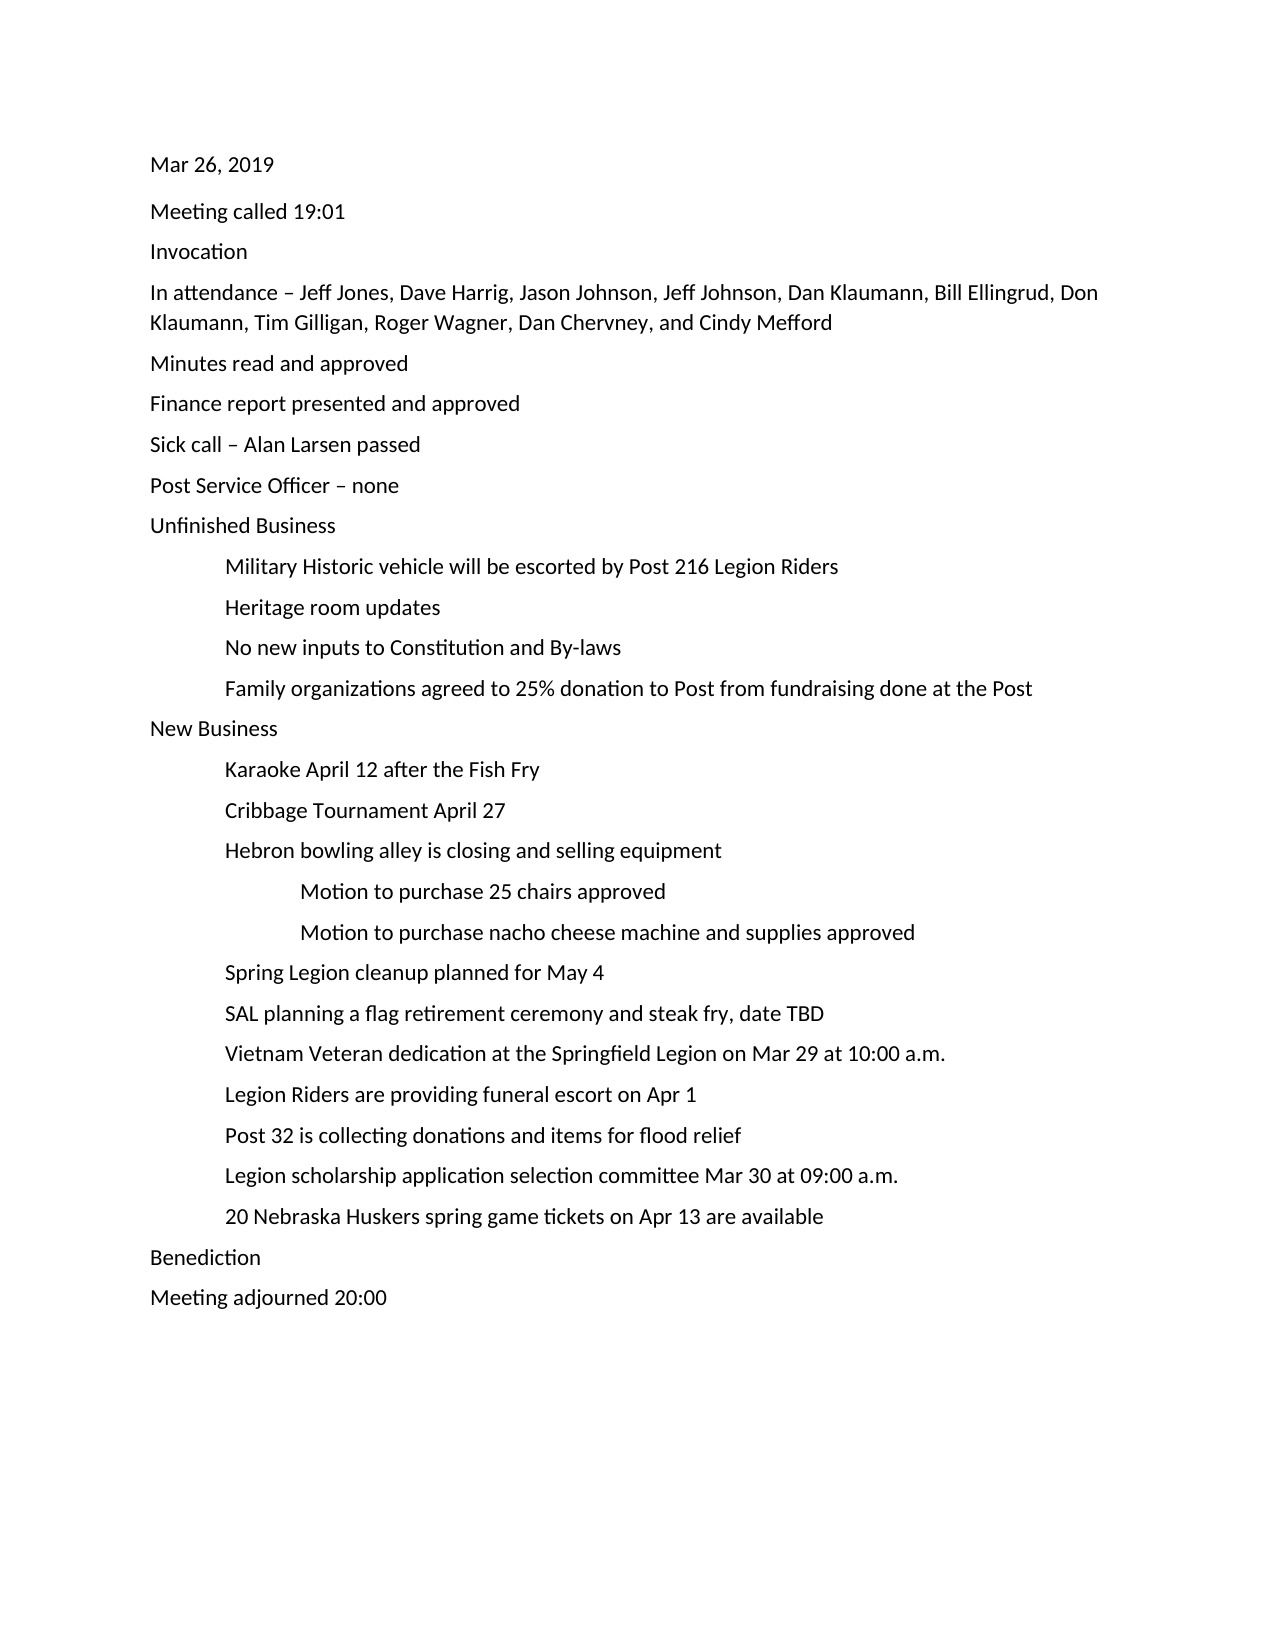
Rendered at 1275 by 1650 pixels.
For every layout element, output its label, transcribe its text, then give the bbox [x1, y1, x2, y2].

text Minutes read and approved [150, 349, 1125, 377]
text Cribbage Tournament April 27 [150, 796, 1125, 824]
text Meeting adjourned 20:00 [150, 1283, 1125, 1311]
text In attendance – Jeff Jones, Dave Harrig, Jason Johnson, Jeff Johnson, Dan Klaumann, Bill Ellingrud, Don Klaumann, Tim Gilligan, Roger Wagner, Dan Chervney, and Cindy Mefford [150, 278, 1125, 336]
text Family organizations agreed to 25% donation to Post from fundraising done at the Post [150, 674, 1125, 702]
text Sick call – Alan Larsen passed [150, 430, 1125, 458]
text Karaoke April 12 after the Fish Fry [150, 755, 1125, 783]
text Spring Legion cleanup planned for May 4 [150, 958, 1125, 986]
text Benediction [150, 1243, 1125, 1271]
text Legion scholarship application selection committee Mar 30 at 09:00 a.m. [150, 1161, 1125, 1189]
text Unfinished Business [150, 511, 1125, 539]
text Motion to purchase nacho cheese machine and supplies approved [150, 918, 1125, 946]
text Invocation [150, 237, 1125, 266]
text Vietnam Veteran dedication at the Springfield Legion on Mar 29 at 10:00 a.m. [150, 1039, 1125, 1068]
text Military Historic vehicle will be escorted by Post 216 Legion Riders [150, 552, 1125, 580]
text Legion Riders are providing funeral escort on Apr 1 [150, 1080, 1125, 1108]
text Mar 26, 2019 [150, 150, 1125, 178]
text No new inputs to Constitution and By-laws [150, 633, 1125, 661]
text New Business [150, 714, 1125, 743]
text Post 32 is collecting donations and items for flood relief [150, 1121, 1125, 1149]
text 20 Nebraska Huskers spring game tickets on Apr 13 are available [150, 1202, 1125, 1230]
text Motion to purchase 25 chairs approved [150, 877, 1125, 905]
text Meeting called 19:01 [150, 197, 1125, 225]
text Finance report presented and approved [150, 389, 1125, 418]
text Post Service Officer – none [150, 471, 1125, 499]
text SAL planning a flag retirement ceremony and steak fry, date TBD [150, 999, 1125, 1027]
text Hebron bowling alley is closing and selling equipment [150, 836, 1125, 864]
text Heritage room updates [150, 593, 1125, 621]
